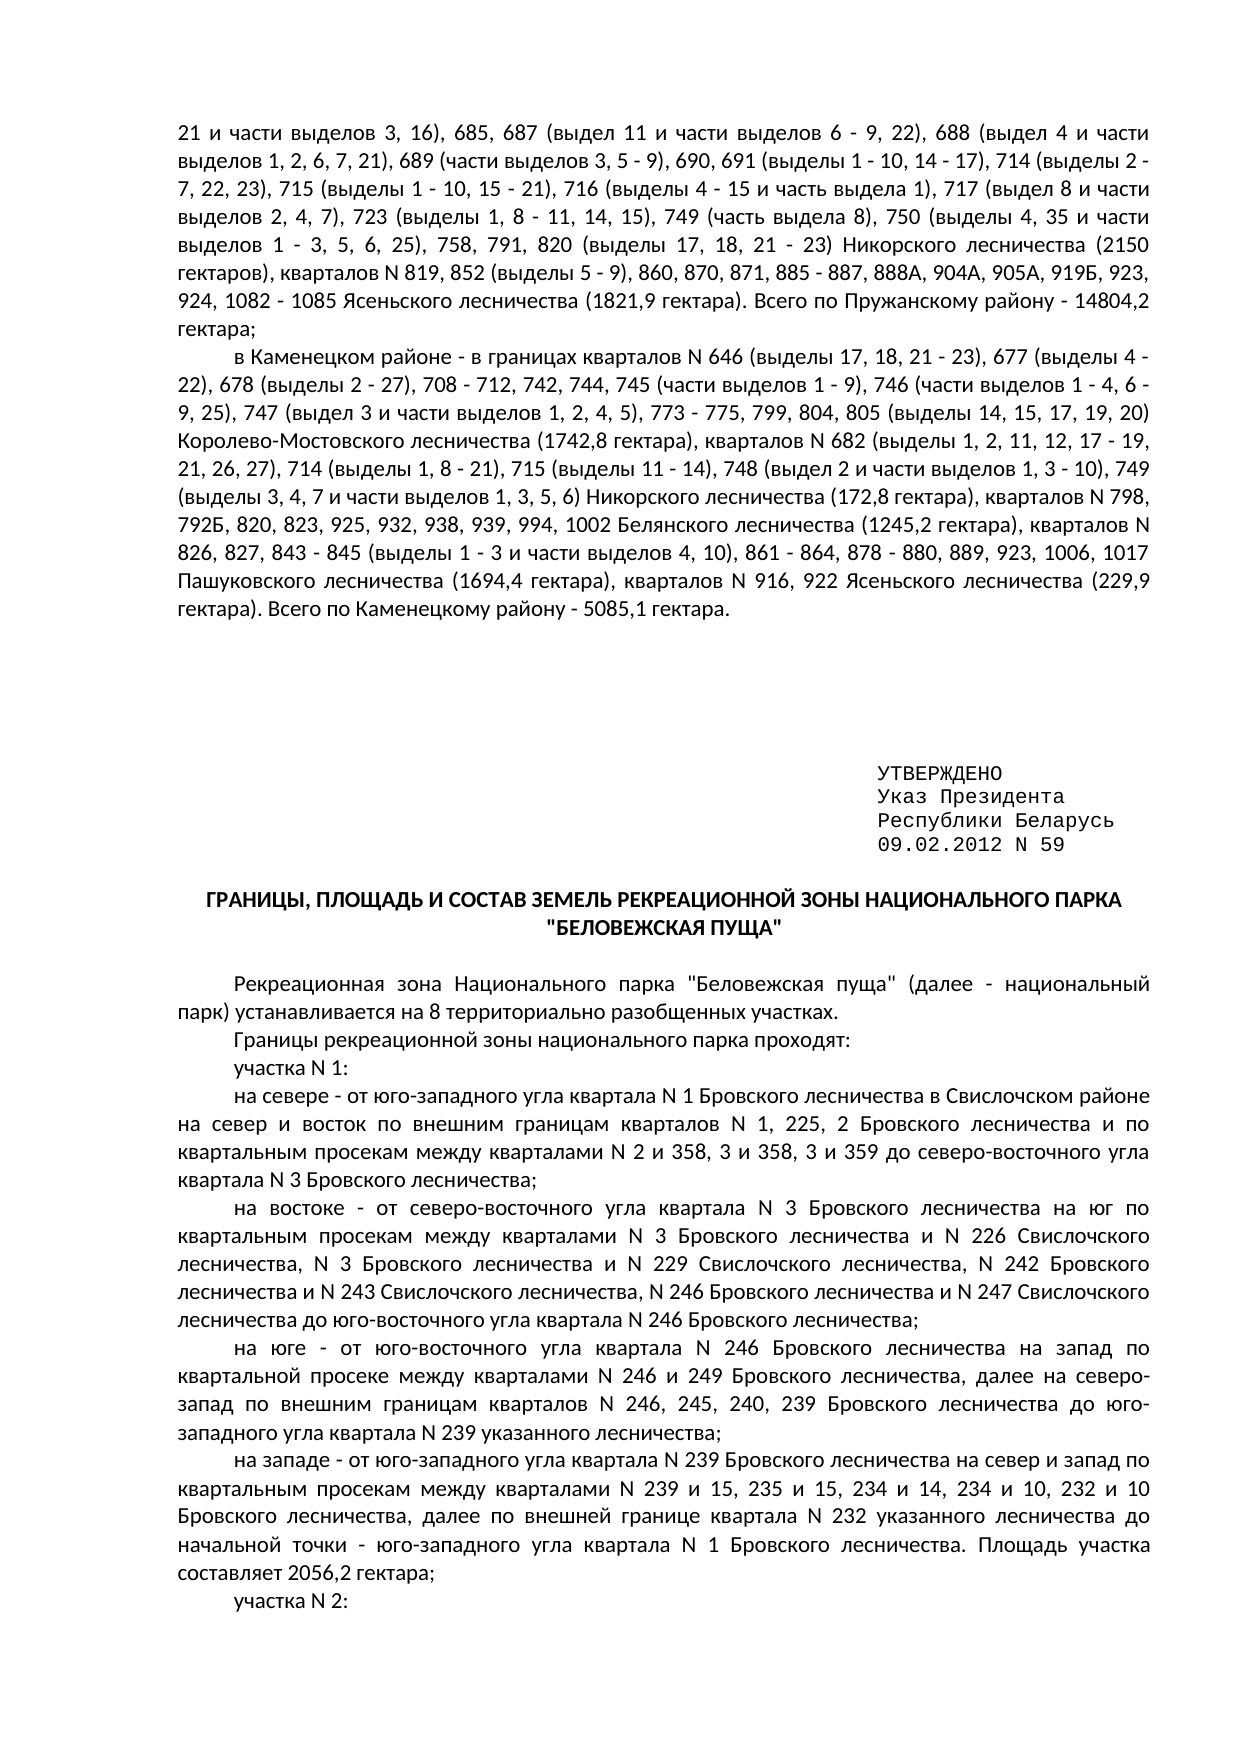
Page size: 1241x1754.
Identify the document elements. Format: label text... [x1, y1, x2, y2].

text Границы рекреационной зоны национального парка проходят: [177, 1025, 1152, 1053]
text Республики Беларусь [177, 810, 1152, 833]
text Рекреационная зона Национального парка "Беловежская пуща" (далее - национальный парк) устанавливается на 8 территориально разобщенных участках. [177, 969, 1152, 1025]
text участка N 2: [177, 1586, 1152, 1614]
text 09.02.2012 N 59 [177, 833, 1152, 857]
text на севере - от юго-западного угла квартала N 1 Бровского лесничества в Свислочском районе на север и восток по внешним границам кварталов N 1, 225, 2 Бровского лесничества и по квартальным просекам между кварталами N 2 и 358, 3 и 358, 3 и 359 до северо-восточного угла квартала N 3 Бровского лесничества; [177, 1081, 1152, 1193]
text УТВЕРЖДЕНО [177, 763, 1152, 786]
text в Каменецком районе - в границах кварталов N 646 (выделы 17, 18, 21 - 23), 677 (выделы 4 - 22), 678 (выделы 2 - 27), 708 - 712, 742, 744, 745 (части выделов 1 - 9), 746 (части выделов 1 - 4, 6 - 9, 25), 747 (выдел 3 и части выделов 1, 2, 4, 5), 773 - 775, 799, 804, 805 (выделы 14, 15, 17, 19, 20) Королево-Мостовского лесничества (1742,8 гектара), кварталов N 682 (выделы 1, 2, 11, 12, 17 - 19, 21, 26, 27), 714 (выделы 1, 8 - 21), 715 (выделы 11 - 14), 748 (выдел 2 и части выделов 1, 3 - 10), 749 (выделы 3, 4, 7 и части выделов 1, 3, 5, 6) Никорского лесничества (172,8 гектара), кварталов N 798, 792Б, 820, 823, 925, 932, 938, 939, 994, 1002 Белянского лесничества (1245,2 гектара), кварталов N 826, 827, 843 - 845 (выделы 1 - 3 и части выделов 4, 10), 861 - 864, 878 - 880, 889, 923, 1006, 1017 Пашуковского лесничества (1694,4 гектара), кварталов N 916, 922 Ясеньского лесничества (229,9 гектара). Всего по Каменецкому району - 5085,1 гектара. [177, 342, 1152, 622]
text на западе - от юго-западного угла квартала N 239 Бровского лесничества на север и запад по квартальным просекам между кварталами N 239 и 15, 235 и 15, 234 и 14, 234 и 10, 232 и 10 Бровского лесничества, далее по внешней границе квартала N 232 указанного лесничества до начальной точки - юго-западного угла квартала N 1 Бровского лесничества. Площадь участка составляет 2056,2 гектара; [177, 1446, 1152, 1586]
text на востоке - от северо-восточного угла квартала N 3 Бровского лесничества на юг по квартальным просекам между кварталами N 3 Бровского лесничества и N 226 Свислочского лесничества, N 3 Бровского лесничества и N 229 Свислочского лесничества, N 242 Бровского лесничества и N 243 Свислочского лесничества, N 246 Бровского лесничества и N 247 Свислочского лесничества до юго-восточного угла квартала N 246 Бровского лесничества; [177, 1193, 1152, 1333]
text участка N 1: [177, 1053, 1152, 1081]
text Указ Президента [177, 786, 1152, 810]
text на юге - от юго-восточного угла квартала N 246 Бровского лесничества на запад по квартальной просеке между кварталами N 246 и 249 Бровского лесничества, далее на северо-запад по внешним границам кварталов N 246, 245, 240, 239 Бровского лесничества до юго-западного угла квартала N 239 указанного лесничества; [177, 1333, 1152, 1446]
title ГРАНИЦЫ, ПЛОЩАДЬ И СОСТАВ ЗЕМЕЛЬ РЕКРЕАЦИОННОЙ ЗОНЫ НАЦИОНАЛЬНОГО ПАРКА "БЕЛОВЕЖСКАЯ ПУЩА" [177, 885, 1152, 941]
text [177, 118, 1152, 342]
